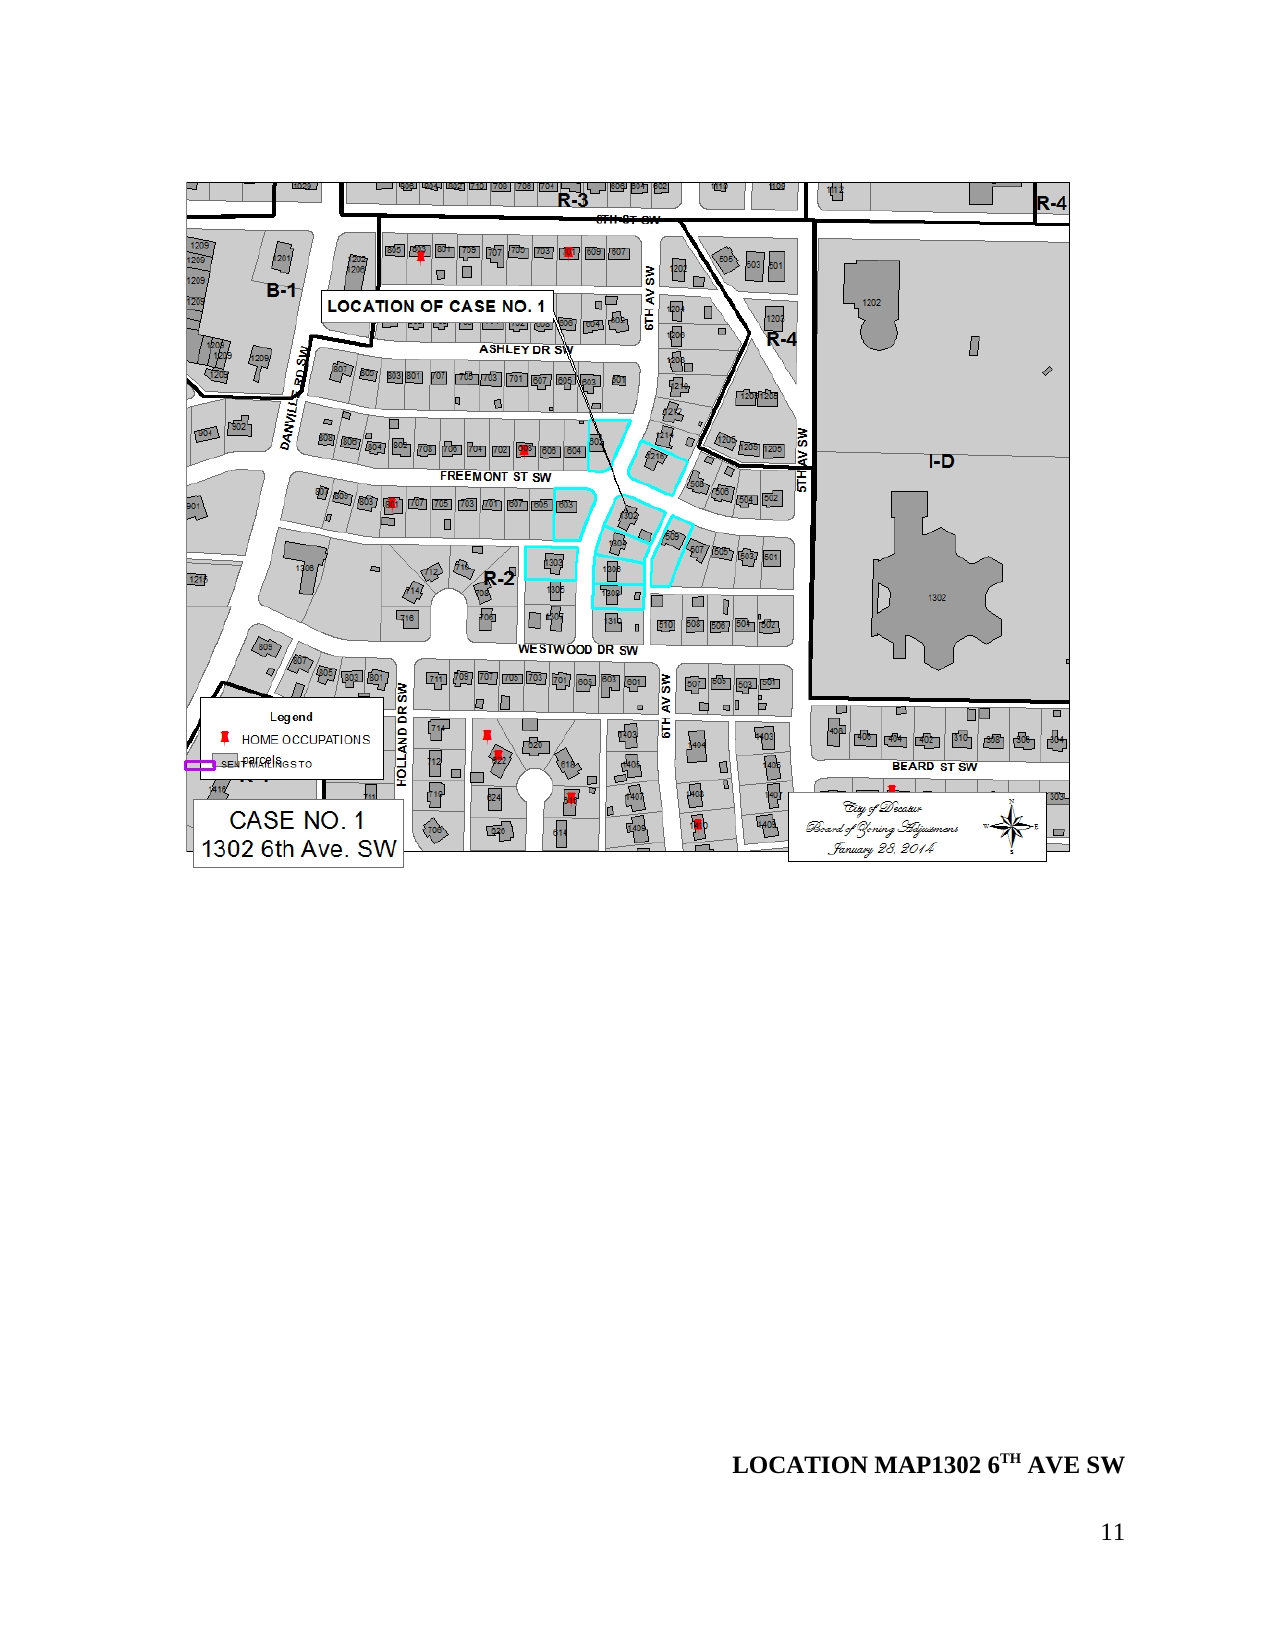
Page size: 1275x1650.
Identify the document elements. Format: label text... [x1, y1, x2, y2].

picture [150, 150, 1125, 904]
subtitle LOCATION MAP1302 6TH AVE SW [150, 1450, 1125, 1478]
